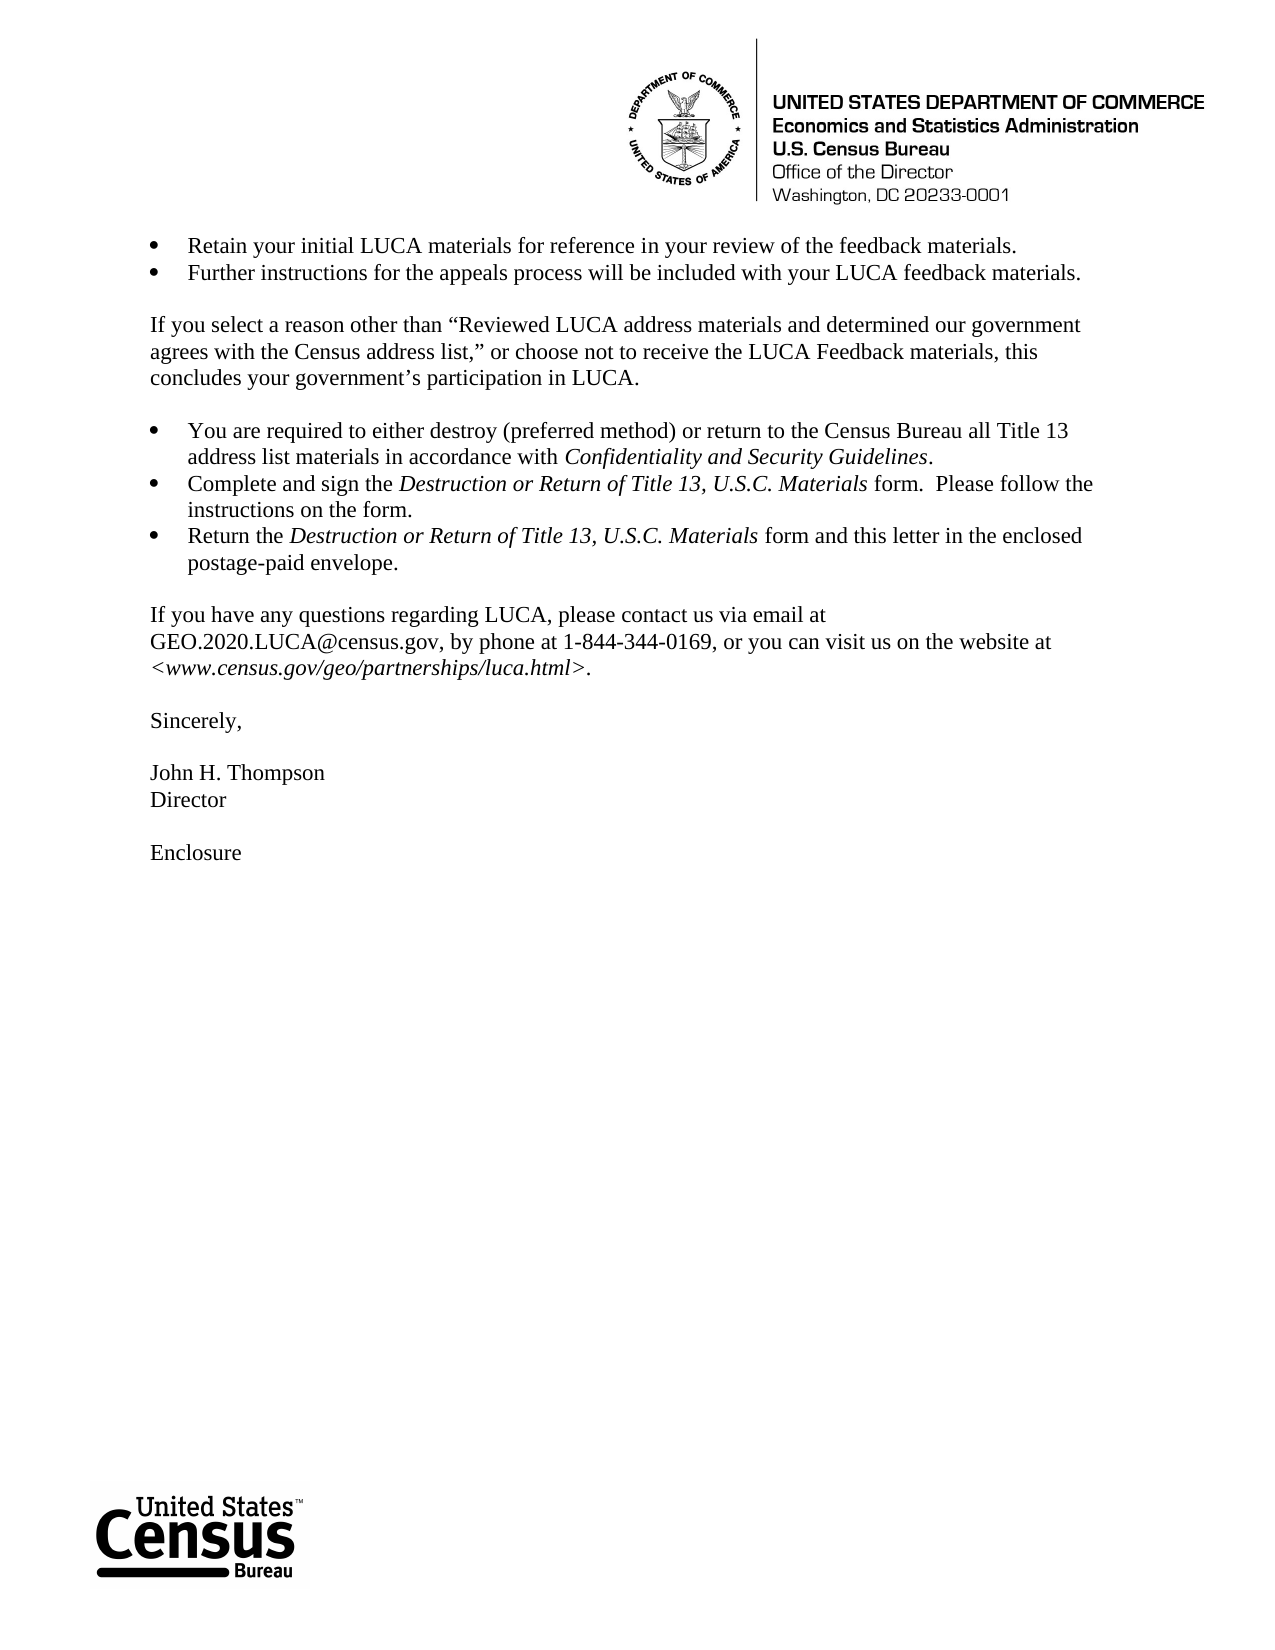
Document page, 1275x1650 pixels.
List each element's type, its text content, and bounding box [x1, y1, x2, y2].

list Return the Destruction or Return of Title 13, U.S.C. Materials form and this letter in the enclosed postage-paid envelope. [150, 522, 1125, 575]
list You are required to either destroy (preferred method) or return to the Census Bureau all Title 13 address list materials in accordance with Confidentiality and Security Guidelines. [150, 417, 1125, 469]
list Complete and sign the Destruction or Return of Title 13, U.S.C. Materials form. Please follow the instructions on the form. [150, 469, 1125, 522]
picture [606, 34, 1221, 212]
text John H. Thompson [150, 759, 1125, 786]
text Enclosure [150, 838, 1125, 865]
text Sincerely, [150, 707, 1125, 733]
list Retain your initial LUCA materials for reference in your review of the feedback materials. [150, 232, 1125, 259]
text If you select a reason other than “Reviewed LUCA address materials and determined our government agrees with the Census address list,” or choose not to receive the LUCA Feedback materials, this concludes your government’s participation in LUCA. [150, 311, 1125, 391]
text Director [150, 786, 1125, 812]
list Further instructions for the appeals process will be included with your LUCA feedback materials. [150, 259, 1125, 285]
text If you have any questions regarding LUCA, please contact us via email at GEO.2020.LUCA@census.gov, by phone at 1-844-344-0169, or you can visit us on the website at <www.census.gov/geo/partnerships/luca.html>. [150, 601, 1125, 680]
picture [90, 1481, 311, 1589]
